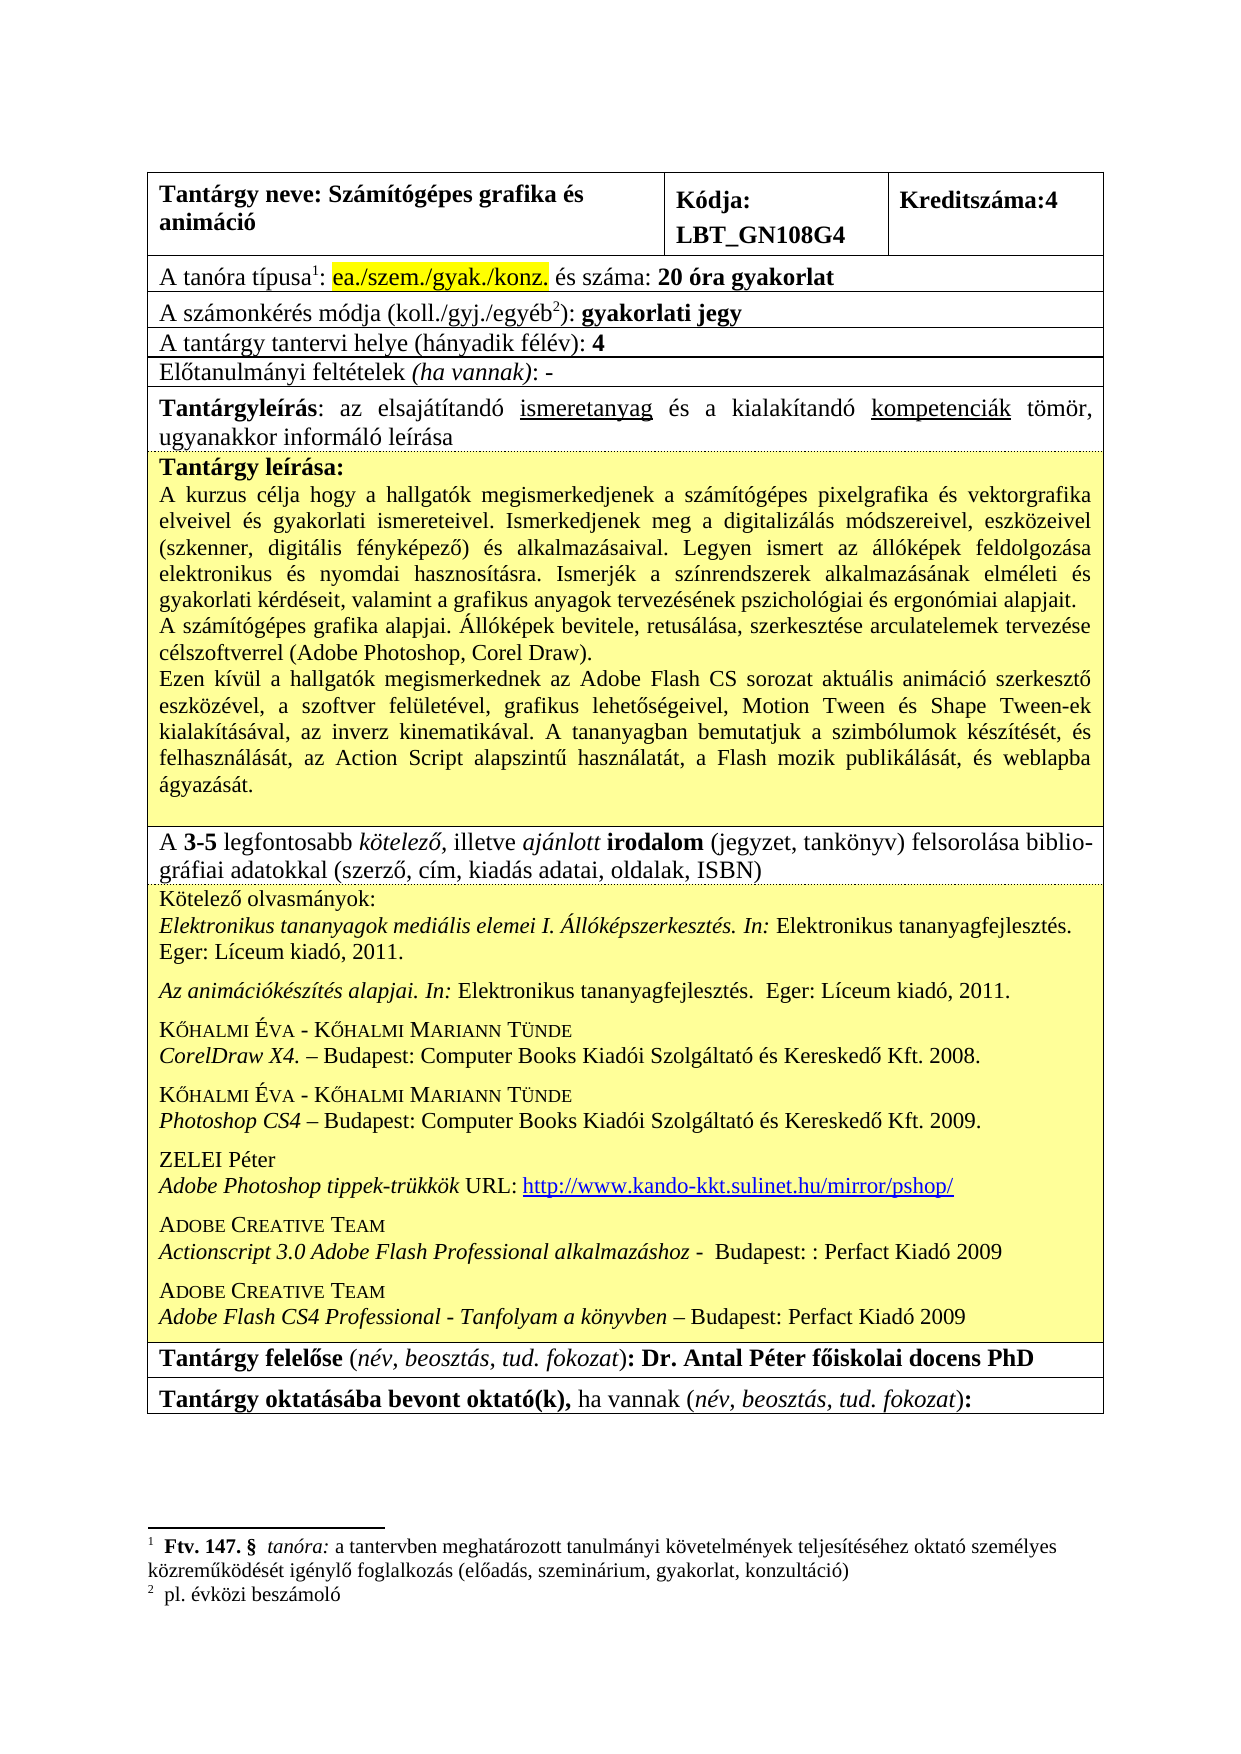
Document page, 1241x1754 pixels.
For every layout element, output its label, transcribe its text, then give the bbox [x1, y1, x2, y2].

table_cell Tantárgy oktatásába bevont oktató(k), ha vannak (név, beosztás, tud. fokozat): [148, 1378, 1103, 1413]
table_cell Kötelező olvasmányok: Elektronikus tananyagok mediális elemei I. Állóképszerkesztés. In: Elektronikus tananyagfejlesztés. Eger: Líceum kiadó, 2011. Az animációkészítés alapjai. In: Elektronikus tananyagfejlesztés. Eger: Líceum kiadó, 2011. Kőhalmi Éva - Kőhalmi Mariann Tünde CorelDraw X4. – Budapest: Computer Books Kiadói Szolgáltató és Kereskedő Kft. 2008. Kőhalmi Éva - Kőhalmi Mariann Tünde Photoshop CS4 – Budapest: Computer Books Kiadói Szolgáltató és Kereskedő Kft. 2009. ZELEI Péter Adobe Photoshop tippek-trükkök URL: http://www.kando-kkt.sulinet.hu/mirror/pshop/ Adobe Creative Team Actionscript 3.0 Adobe Flash Professional alkalmazáshoz - Budapest: : Perfact Kiadó 2009 Adobe Creative Team Adobe Flash CS4 Professional - Tanfolyam a könyvben – Budapest: Perfact Kiadó 2009 [148, 884, 1103, 1342]
table_cell Tantárgyleírás: az elsajátítandó ismeretanyag és a kialakítandó kompetenciák tömör, ugyanakkor informáló leírása [148, 387, 1103, 451]
table_header Kódja: LBT_GN108G4 [665, 173, 888, 254]
table_cell A tanóra típusa: ea./szem./gyak./konz. és száma: 20 óra gyakorlat [148, 256, 1103, 291]
table_cell Tantárgy felelőse (név, beosztás, tud. fokozat): Dr. Antal Péter főiskolai docens PhD [148, 1343, 1103, 1377]
table_cell Tantárgy leírása: A kurzus célja hogy a hallgatók megismerkedjenek a számítógépes pixelgrafika és vektorgrafika elveivel és gyakorlati ismereteivel. Ismerkedjenek meg a digitalizálás módszereivel, eszközeivel (szkenner, digitális fényképező) és alkalmazásaival. Legyen ismert az állóképek feldolgozása elektronikus és nyomdai hasznosításra. Ismerjék a színrendszerek alkalmazásának elméleti és gyakorlati kérdéseit, valamint a grafikus anyagok tervezésének pszichológiai és ergonómiai alapjait. A számítógépes grafika alapjai. Állóképek bevitele, retusálása, szerkesztése arculatelemek tervezése célszoftverrel (Adobe Photoshop, Corel Draw). Ezen kívül a hallgatók megismerkednek az Adobe Flash CS sorozat aktuális animáció szerkesztő eszközével, a szoftver felületével, grafikus lehetőségeivel, Motion Tween és Shape Tween-ek kialakításával, az inverz kinematikával. A tananyagban bemutatjuk a szimbólumok készítését, és felhasználását, az Action Script alapszintű használatát, a Flash mozik publikálását, és weblapba ágyazását. [148, 451, 1103, 826]
table_cell A számonkérés módja (koll./gyj./egyéb): gyakorlati jegy [148, 292, 1103, 327]
table_cell Előtanulmányi feltételek (ha vannak): - [148, 358, 1103, 386]
table_header Kreditszáma:4 [889, 173, 1103, 254]
table_cell A 3-5 legfontosabb kötelező, illetve ajánlott irodalom (jegyzet, tankönyv) felsorolása bibliográfiai adatokkal (szerző, cím, kiadás adatai, oldalak, ISBN) [148, 827, 1103, 884]
table_header Tantárgy neve: Számítógépes grafika és animáció [148, 173, 664, 254]
table_cell A tantárgy tantervi helye (hányadik félév): 4 [148, 328, 1103, 356]
